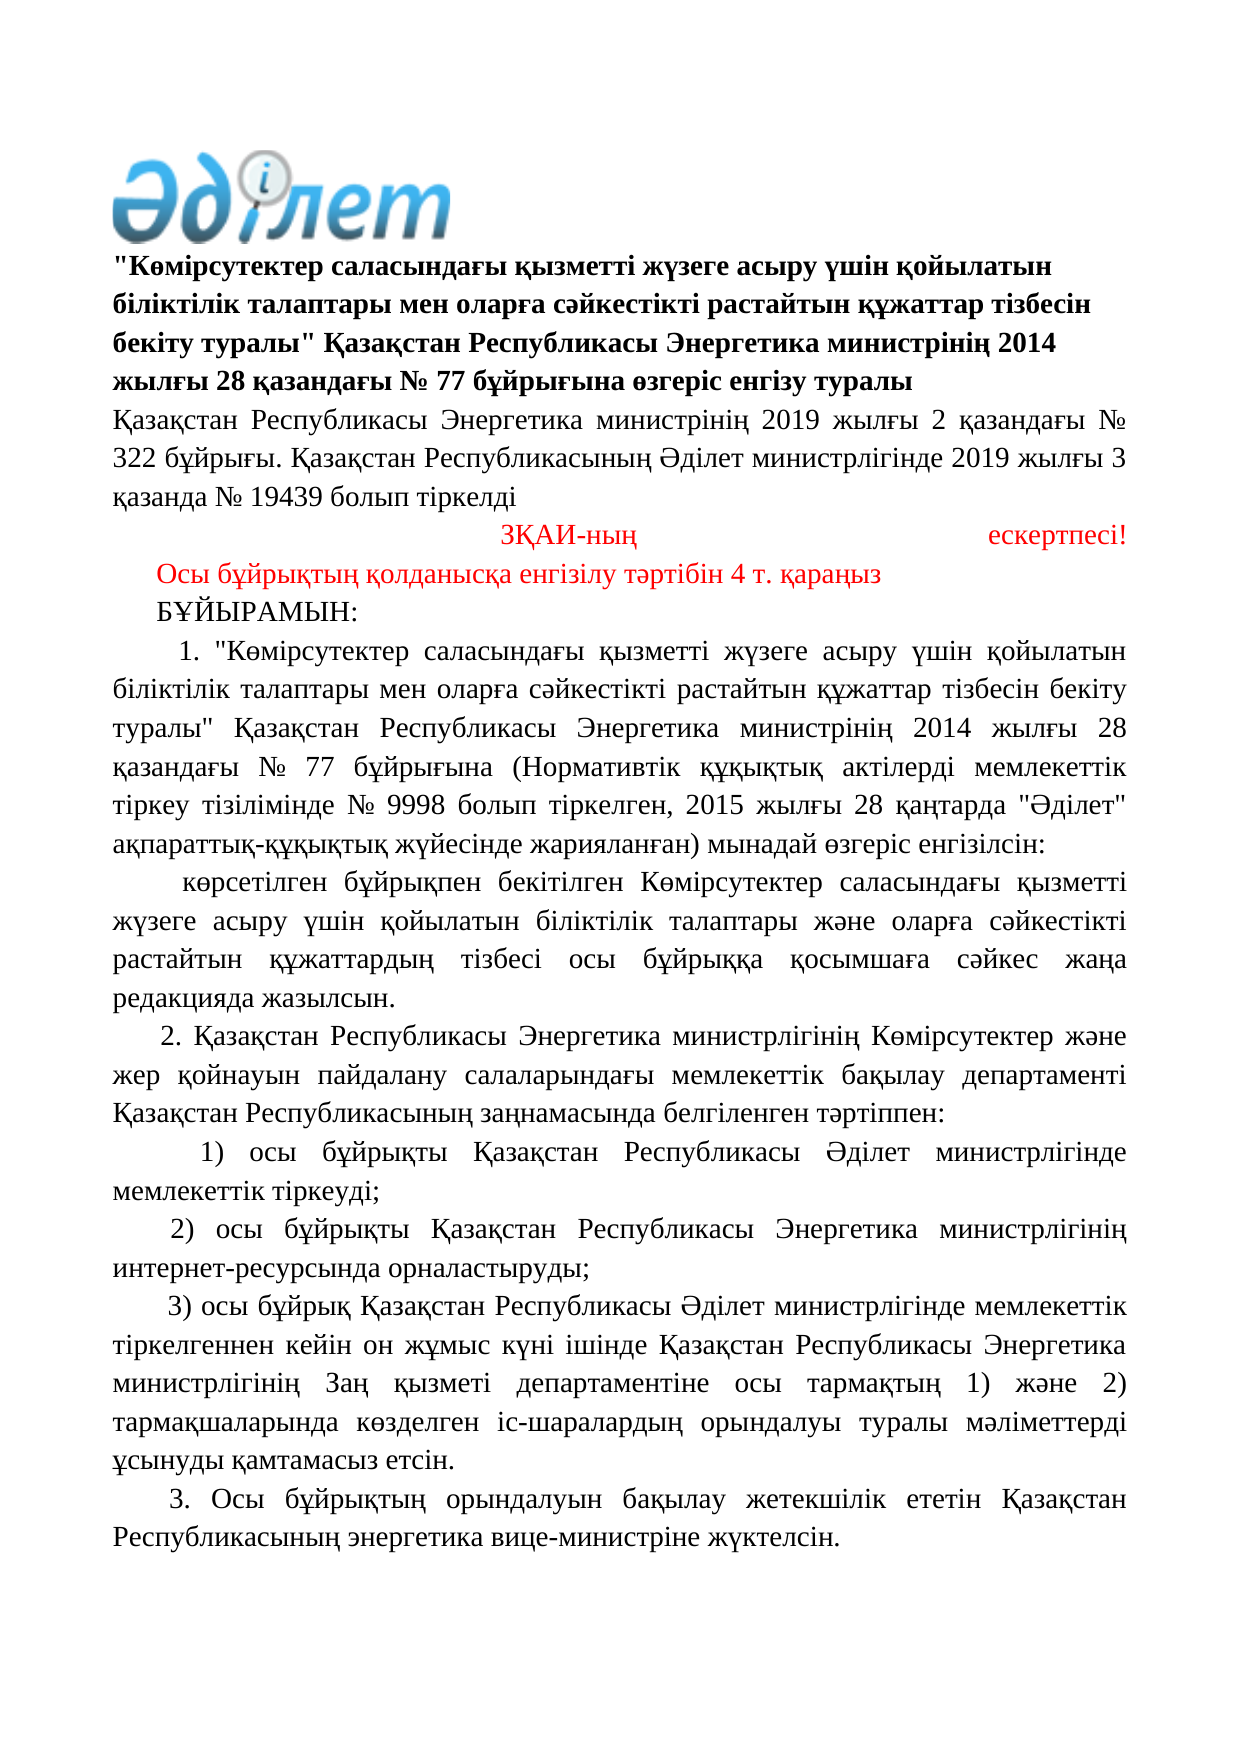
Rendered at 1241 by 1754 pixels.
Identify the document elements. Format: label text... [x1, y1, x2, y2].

text көрсетілген бұйрықпен бекітілген Көмірсутектер саласындағы қызметті жүзеге асыру үшін қойылатын біліктілік талаптары және оларға сәйкестікті растайтын құжаттардың тізбесі осы бұйрыққа қосымшаға сәйкес жаңа редакцияда жазылсын. [112, 864, 1128, 1013]
text 2) осы бұйрықты Қазақстан Республикасы Энергетика министрлігінің интернет-ресурсында орналастыруды; [112, 1211, 1128, 1283]
text 1. "Көмірсутектер саласындағы қызметті жүзеге асыру үшін қойылатын біліктілік талаптары мен оларға сәйкестікті растайтын құжаттар тізбесін бекіту туралы" Қазақстан Республикасы Энергетика министрінің 2014 жылғы 28 қазандағы № 77 бұйрығына (Нормативтік құқықтық актілерді мемлекеттік тіркеу тізілімінде № 9998 болып тіркелген, 2015 жылғы 28 қаңтарда "Әділет" ақпараттық-құқықтық жүйесінде жарияланған) мынадай өзгеріс енгізілсін: [112, 633, 1128, 859]
text 3. Осы бұйрықтың орындалуын бақылау жетекшілік ететін Қазақстан Республикасының энергетика вице-министріне жүктелсін. [112, 1481, 1128, 1553]
picture [112, 150, 451, 244]
text БҰЙЫРАМЫН: [112, 594, 1128, 628]
text Қазақстан Республикасы Энергетика министрінің 2019 жылғы 2 қазандағы № 322 бұйрығы. Қазақстан Республикасының Әділет министрлігінде 2019 жылғы 3 қазанда № 19439 болып тіркелді [112, 402, 1128, 512]
text ЗҚАИ-ның ескертпесі! Осы бұйрықтың қолданысқа енгізілу тәртібін 4 т. қараңыз [112, 517, 1128, 589]
text 1) осы бұйрықты Қазақстан Республикасы Әділет министрлігінде мемлекеттік тіркеуді; [112, 1134, 1128, 1206]
text 2. Қазақстан Республикасы Энергетика министрлігінің Көмірсутектер және жер қойнауын пайдалану салаларындағы мемлекеттік бақылау департаменті Қазақстан Республикасының заңнамасында белгіленген тәртіппен: [112, 1018, 1128, 1129]
text 3) осы бұйрық Қазақстан Республикасы Әділет министрлігінде мемлекеттік тіркелгеннен кейін он жұмыс күні ішінде Қазақстан Республикасы Энергетика министрлігінің Заң қызметі департаментіне осы тармақтың 1) және 2) тармақшаларында көзделген іс-шаралардың орындалуы туралы мәліметтерді ұсынуды қамтамасыз етсін. [112, 1288, 1128, 1476]
text "Көмірсутектер саласындағы қызметтi жүзеге асыру үшін қойылатын біліктілік талаптары мен оларға сәйкестiкті растайтын құжаттар тiзбесін бекіту туралы" Қазақстан Республикасы Энергетика министрінің 2014 жылғы 28 қазандағы № 77 бұйрығына өзгеріс енгізу туралы [112, 248, 1128, 397]
